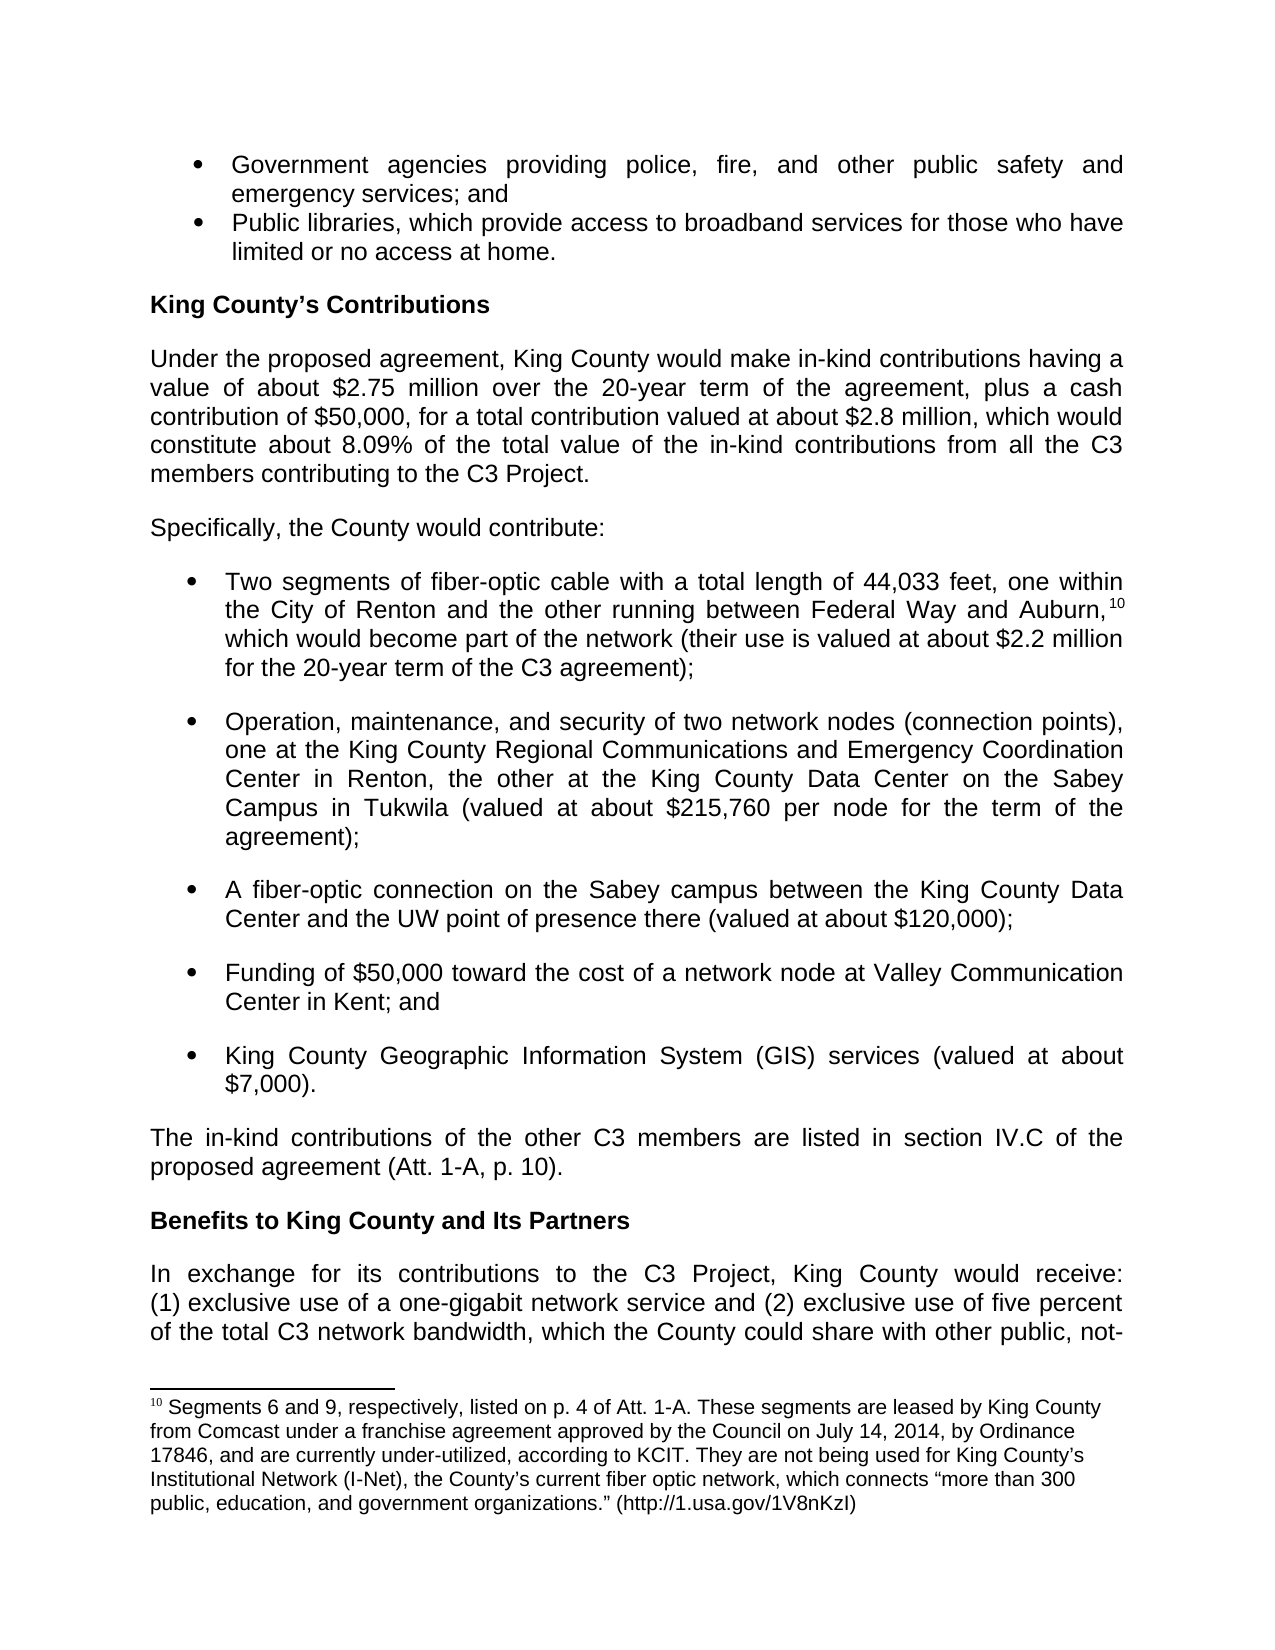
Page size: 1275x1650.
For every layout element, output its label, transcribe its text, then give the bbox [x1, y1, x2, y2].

list King County Geographic Information System (GIS) services (valued at about $7,000). [187, 1041, 1125, 1098]
list Two segments of fiber-optic cable with a total length of 44,033 feet, one within the City of Renton and the other running between Federal Way and Auburn, which would become part of the network (their use is valued at about $2.2 million for the 20-year term of the C3 agreement); [187, 566, 1125, 682]
list Operation, maintenance, and security of two network nodes (connection points), one at the King County Regional Communications and Emergency Coordination Center in Renton, the other at the King County Data Center on the Sabey Campus in Tukwila (valued at about $215,760 per node for the term of the agreement); [187, 707, 1125, 850]
list Public libraries, which provide access to broadband services for those who have limited or no access at home. [194, 208, 1125, 265]
text Specifically, the County would contribute: [150, 513, 1125, 541]
list Government agencies providing police, fire, and other public safety and emergency services; and [193, 150, 1125, 208]
list A fiber-optic connection on the Sabey campus between the King County Data Center and the UW point of presence there (valued at about $120,000); [187, 875, 1125, 933]
text The in-kind contributions of the other C3 members are listed in section IV.C of the proposed agreement (Att. 1-A, p. 10). [150, 1123, 1125, 1181]
text Benefits to King County and Its Partners [150, 1206, 1125, 1234]
list Funding of $50,000 toward the cost of a network node at Valley Communication Center in Kent; and [187, 958, 1125, 1016]
text King County’s Contributions [150, 290, 1125, 319]
text Under the proposed agreement, King County would make in-kind contributions having a value of about $2.75 million over the 20-year term of the agreement, plus a cash contribution of $50,000, for a total contribution valued at about $2.8 million, which would constitute about 8.09% of the total value of the in-kind contributions from all the C3 members contributing to the C3 Project. [150, 344, 1125, 488]
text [150, 1259, 1125, 1346]
